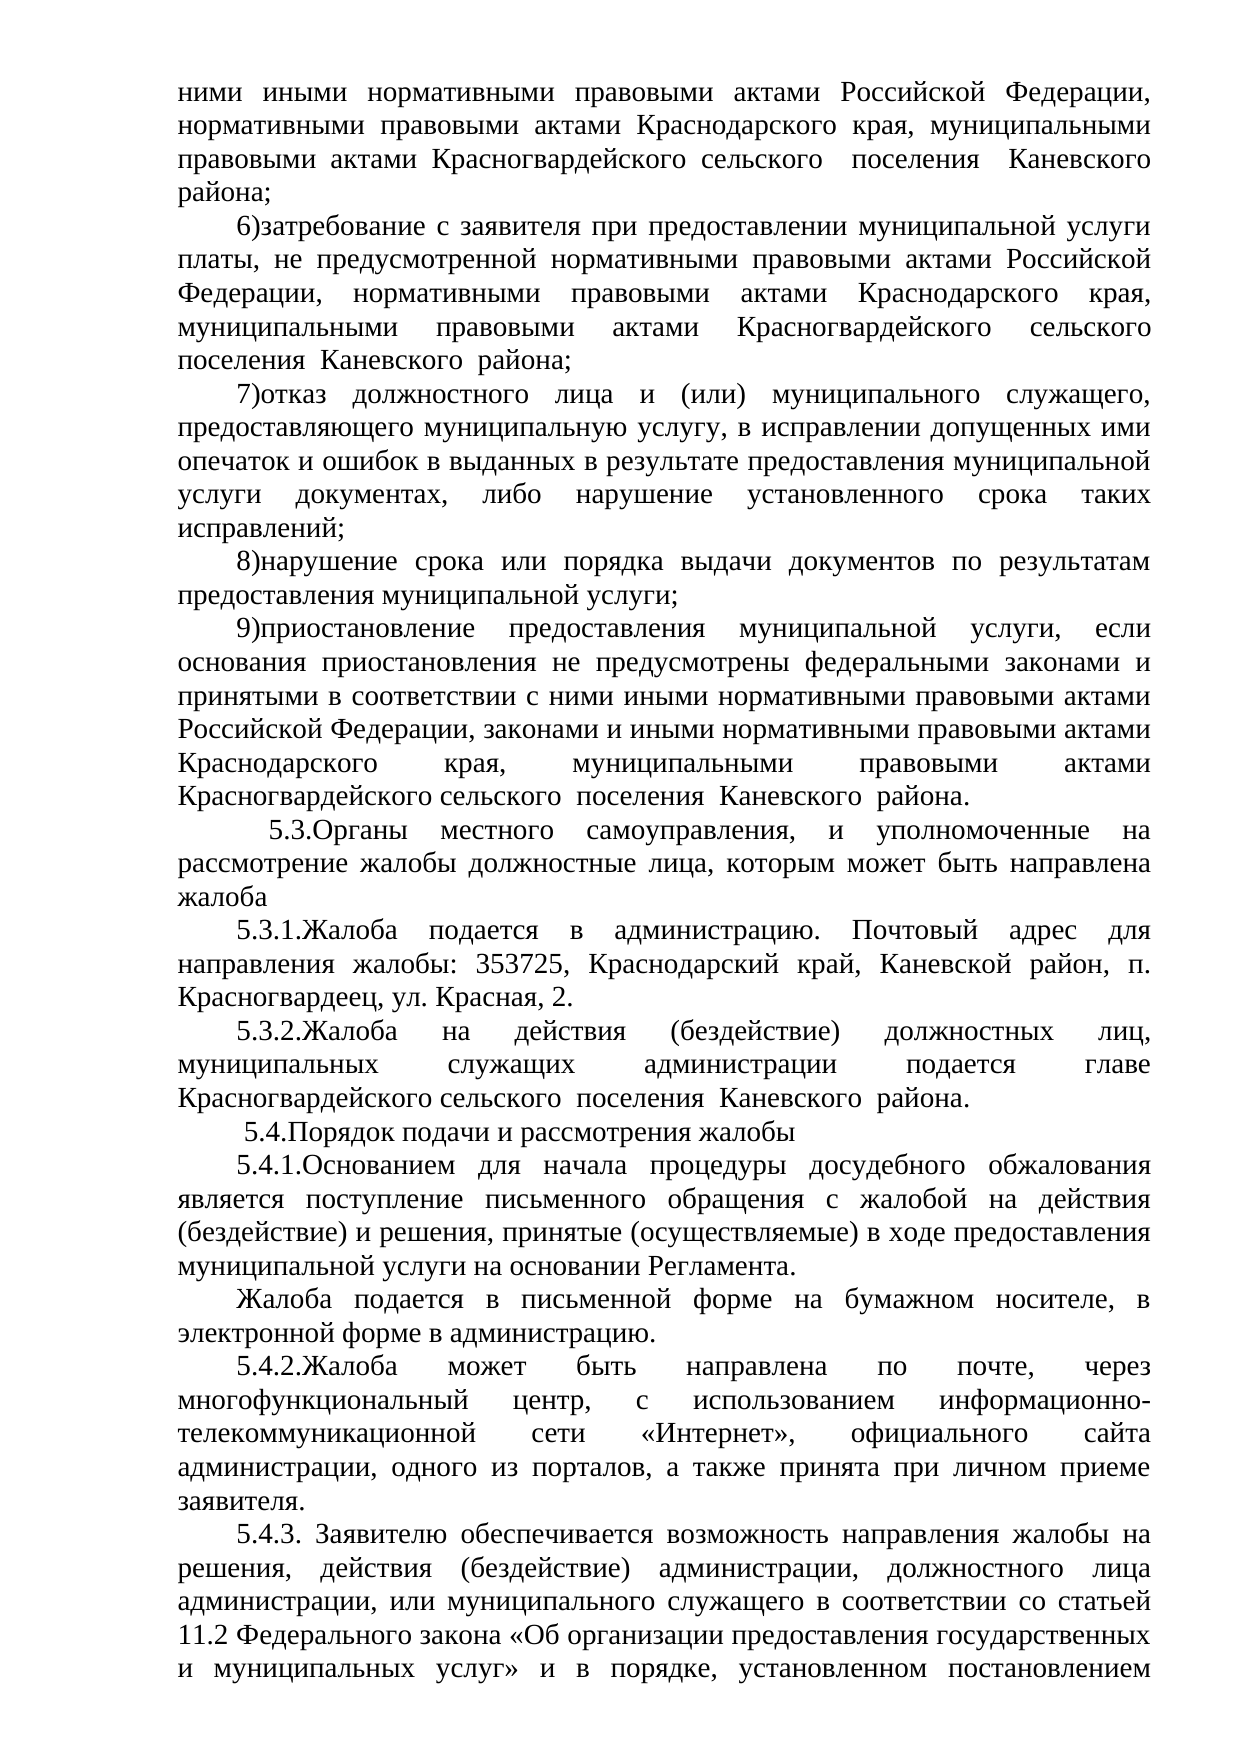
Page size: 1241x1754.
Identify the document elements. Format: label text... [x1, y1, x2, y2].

text 5.4.Порядок подачи и рассмотрения жалобы [177, 1114, 1152, 1147]
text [177, 1516, 1152, 1684]
text 5.4.2.Жалоба может быть направлена по почте, через многофункциональный центр, с использованием информационно-телекоммуникационной сети «Интернет», официального сайта администрации, одного из порталов, а также принята при личном приеме заявителя. [177, 1348, 1152, 1516]
text 7)отказ должностного лица и (или) муниципального служащего, предоставляющего муниципальную услугу, в исправлении допущенных ими опечаток и ошибок в выданных в результате предоставления муниципальной услуги документах, либо нарушение установленного срока таких исправлений; [177, 376, 1152, 543]
text 6)затребование с заявителя при предоставлении муниципальной услуги платы, не предусмотренной нормативными правовыми актами Российской Федерации, нормативными правовыми актами Краснодарского края, муниципальными правовыми актами Красногвардейского сельского поселения Каневского района; [177, 208, 1152, 376]
text 5.3.1.Жалоба подается в администрацию. Почтовый адрес для направления жалобы: 353725, Краснодарский край, Каневской район, п. Красногвардеец, ул. Красная, 2. [177, 912, 1152, 1013]
text 8)нарушение срока или порядка выдачи документов по результатам предоставления муниципальной услуги; [177, 543, 1152, 611]
text 5.4.1.Основанием для начала процедуры досудебного обжалования является поступление письменного обращения с жалобой на действия (бездействие) и решения, принятые (осуществляемые) в ходе предоставления муниципальной услуги на основании Регламента. [177, 1147, 1152, 1281]
text Жалоба подается в письменной форме на бумажном носителе, в электронной форме в администрацию. [177, 1281, 1152, 1348]
text 9)приостановление предоставления муниципальной услуги, если основания приостановления не предусмотрены федеральными законами и принятыми в соответствии с ними иными нормативными правовыми актами Российской Федерации, законами и иными нормативными правовыми актами Краснодарского края, муниципальными правовыми актами Красногвардейского сельского поселения Каневского района. [177, 611, 1152, 812]
text 5.3.Органы местного самоуправления, и уполномоченные на рассмотрение жалобы должностные лица, которым может быть направлена жалоба [177, 812, 1152, 912]
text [177, 74, 1152, 208]
text 5.3.2.Жалоба на действия (бездействие) должностных лиц, муниципальных служащих администрации подается главе Красногвардейского сельского поселения Каневского района. [177, 1013, 1152, 1114]
